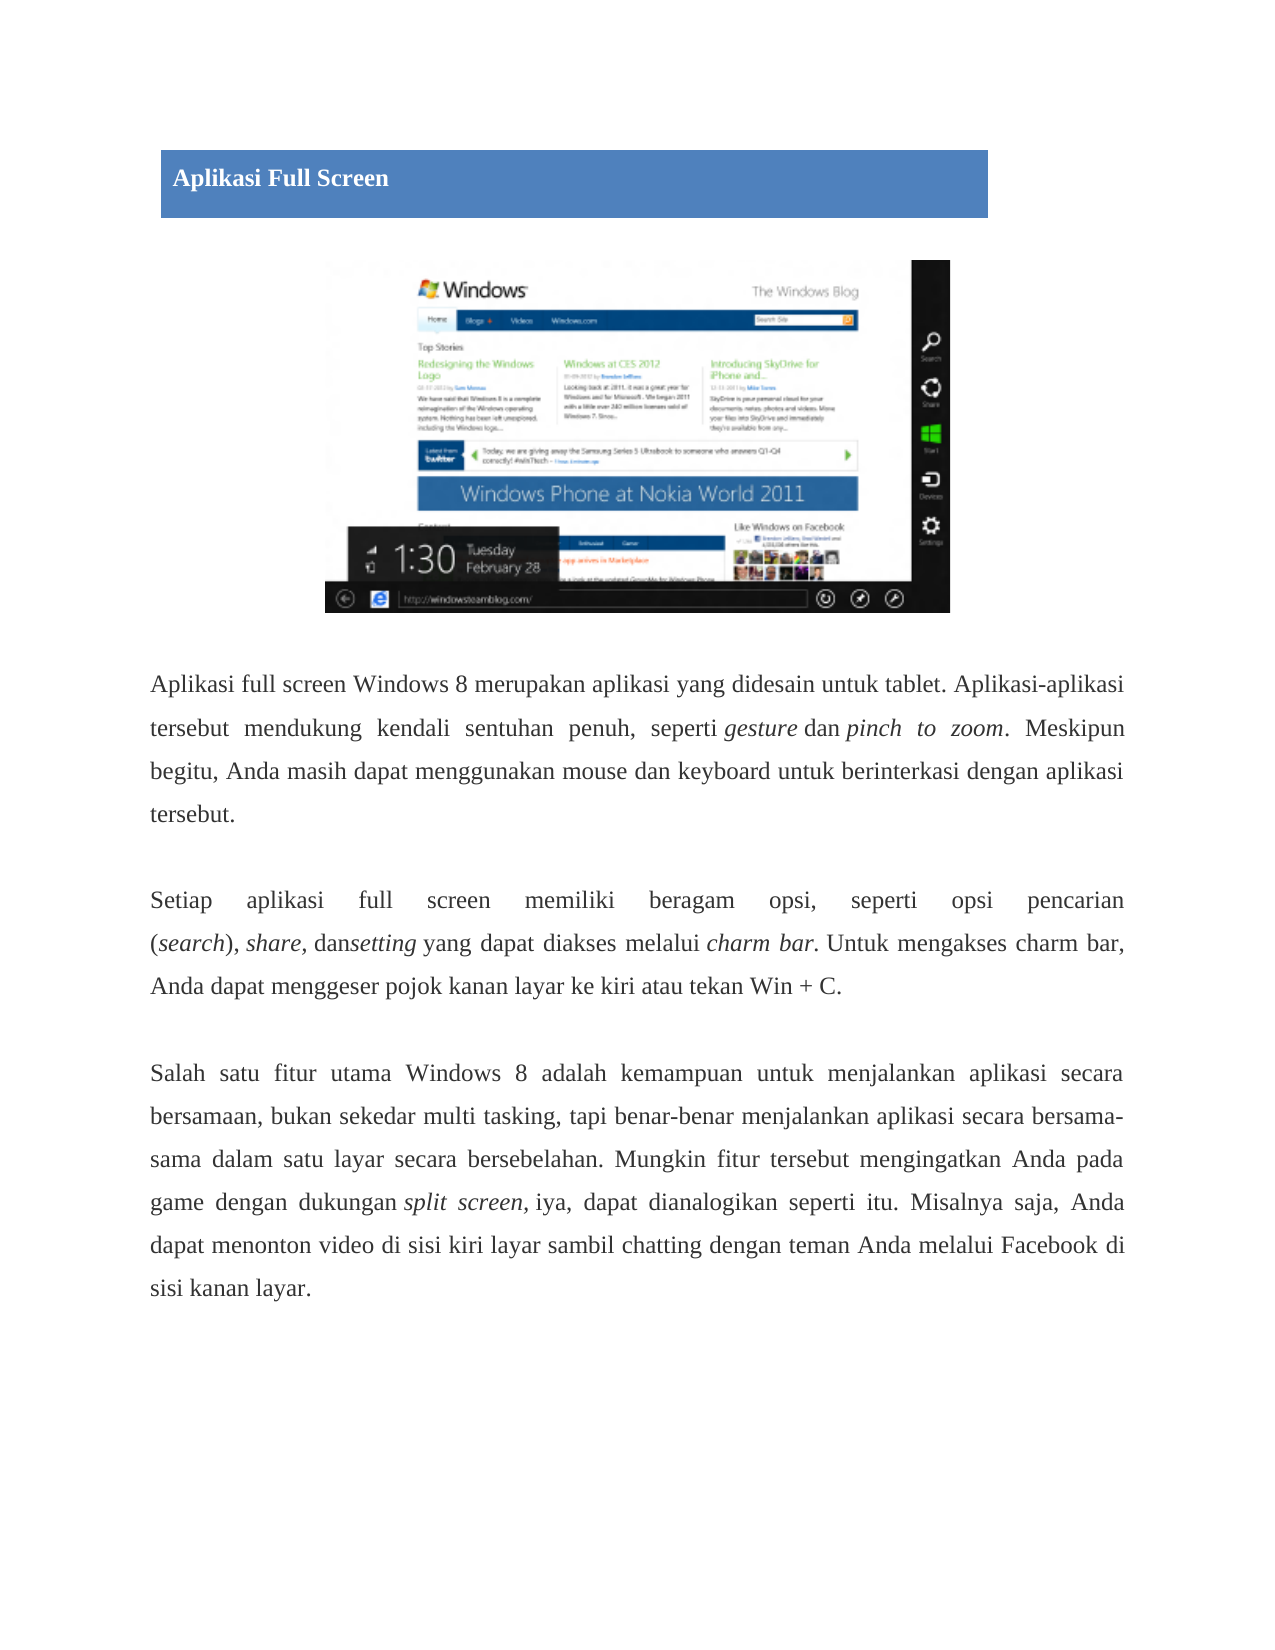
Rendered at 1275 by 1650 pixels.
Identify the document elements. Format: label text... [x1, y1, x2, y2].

text Aplikasi full screen Windows 8 merupakan aplikasi yang didesain untuk tablet. Aplikasi-aplikasi tersebut mendukung kendali sentuhan penuh, seperti gesture dan pinch to zoom. Meskipun begitu, Anda masih dapat menggunakan mouse dan keyboard untuk berinterkasi dengan aplikasi tersebut. [150, 626, 1125, 828]
text Salah satu fitur utama Windows 8 adalah kemampuan untuk menjalankan aplikasi secara bersamaan, bukan sekedar multi tasking, tapi benar-benar menjalankan aplikasi secara bersama-sama dalam satu layar secara bersebelahan. Mungkin fitur tersebut mengingatkan Anda pada game dengan dukungan split screen, iya, dapat dianalogikan seperti itu. Misalnya saja, Anda dapat menonton video di sisi kiri layar sambil chatting dengan teman Anda melalui Facebook di sisi kanan layar. [150, 1058, 1125, 1302]
text Setiap aplikasi full screen memiliki beragam opsi, seperti opsi pencarian (search), share, dansetting yang dapat diakses melalui charm bar. Untuk mengakses charm bar, Anda dapat menggeser pojok kanan layar ke kiri atau tekan Win + C. [150, 885, 1125, 1000]
table_header Aplikasi Full Screen [161, 150, 988, 218]
picture [325, 260, 951, 613]
